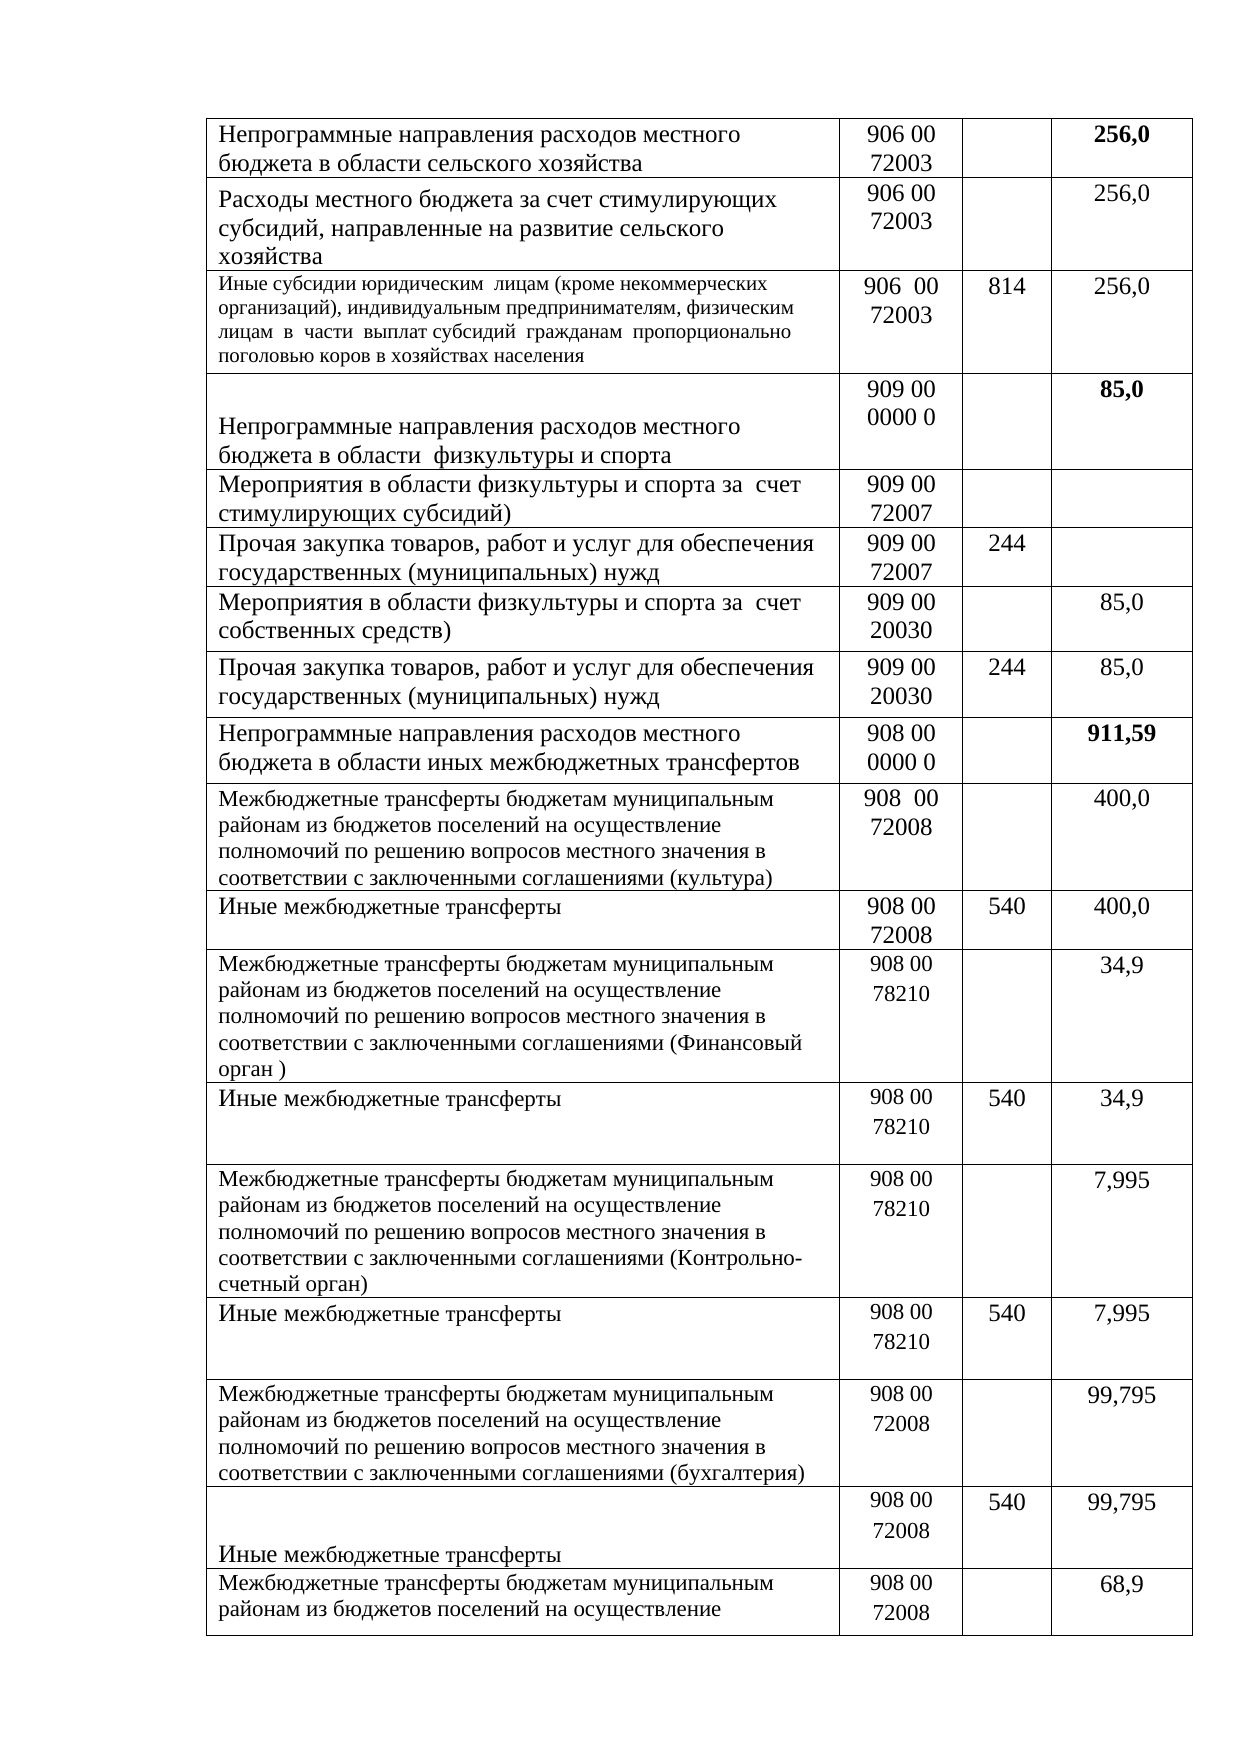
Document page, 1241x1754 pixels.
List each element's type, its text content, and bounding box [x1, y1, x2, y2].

table_cell 909 00 20030 [840, 652, 962, 717]
table_cell 7,995 [1052, 1165, 1192, 1297]
table_cell 256,0 [1052, 119, 1192, 177]
table_cell 908 00 78210 [840, 1298, 962, 1379]
table_cell Иные межбюджетные трансферты [207, 1487, 839, 1568]
table_cell [1052, 528, 1192, 586]
table_cell Непрограммные направления расходов местного бюджета в области физкультуры и спорта [207, 374, 839, 468]
table_cell [963, 1165, 1051, 1297]
table_cell 244 [963, 652, 1051, 717]
table_cell 908 00 78210 [840, 1083, 962, 1164]
table_cell [1052, 470, 1192, 527]
table_cell 256,0 [1052, 178, 1192, 270]
table_cell 906 00 72003 [840, 119, 962, 177]
table_cell Межбюджетные трансферты бюджетам муниципальным районам из бюджетов поселений на осуществление полномочий по решению вопросов местного значения в соответствии с заключенными соглашениями (культура) [207, 784, 839, 890]
table_cell 34,9 [1052, 950, 1192, 1082]
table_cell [207, 1569, 839, 1635]
table_cell 906 00 72003 [840, 178, 962, 270]
table_cell 909 00 0000 0 [840, 374, 962, 468]
table_cell Непрограммные направления расходов местного бюджета в области сельского хозяйства [207, 119, 839, 177]
table_cell [963, 784, 1051, 890]
table_cell [963, 178, 1051, 270]
table_cell 7,995 [1052, 1298, 1192, 1379]
table_cell 540 [963, 1083, 1051, 1164]
table_cell [963, 950, 1051, 1082]
table_cell Межбюджетные трансферты бюджетам муниципальным районам из бюджетов поселений на осуществление полномочий по решению вопросов местного значения в соответствии с заключенными соглашениями (Финансовый орган ) [207, 950, 839, 1082]
table_cell 256,0 [1052, 271, 1192, 373]
table_cell Межбюджетные трансферты бюджетам муниципальным районам из бюджетов поселений на осуществление полномочий по решению вопросов местного значения в соответствии с заключенными соглашениями (Контрольно-счетный орган) [207, 1165, 839, 1297]
table_cell Прочая закупка товаров, работ и услуг для обеспечения государственных (муниципальных) нужд [207, 652, 839, 717]
table_cell [963, 470, 1051, 527]
table_cell [963, 1569, 1051, 1635]
table_cell 906 00 72003 [840, 271, 962, 373]
table_cell 34,9 [1052, 1083, 1192, 1164]
table_cell 99,795 [1052, 1380, 1192, 1486]
table_cell Прочая закупка товаров, работ и услуг для обеспечения государственных (муниципальных) нужд [207, 528, 839, 586]
table_cell 85,0 [1052, 587, 1192, 651]
table_cell 911,59 [1052, 718, 1192, 782]
table_cell 908 00 78210 [840, 950, 962, 1082]
table_cell [963, 587, 1051, 651]
table_cell 85,0 [1052, 374, 1192, 468]
table_cell Иные субсидии юридическим лицам (кроме некоммерческих организаций), индивидуальным предпринимателям, физическим лицам в части выплат субсидий гражданам пропорционально поголовью коров в хозяйствах населения [207, 271, 839, 373]
table_cell Расходы местного бюджета за счет стимулирующих субсидий, направленные на развитие сельского хозяйства [207, 178, 839, 270]
table_cell 814 [963, 271, 1051, 373]
table_cell Межбюджетные трансферты бюджетам муниципальным районам из бюджетов поселений на осуществление полномочий по решению вопросов местного значения в соответствии с заключенными соглашениями (бухгалтерия) [207, 1380, 839, 1486]
table_cell 68,9 [1052, 1569, 1192, 1635]
table_cell 540 [963, 1487, 1051, 1568]
table_cell 400,0 [1052, 784, 1192, 890]
table_cell Иные межбюджетные трансферты [207, 891, 839, 949]
table_cell 85,0 [1052, 652, 1192, 717]
table_cell 908 00 0000 0 [840, 718, 962, 782]
table_cell 908 00 72008 [840, 1380, 962, 1486]
table_cell 909 00 20030 [840, 587, 962, 651]
table_cell 908 00 72008 [840, 1487, 962, 1568]
table_cell 99,795 [1052, 1487, 1192, 1568]
table_cell Иные межбюджетные трансферты [207, 1298, 839, 1379]
table_cell 909 00 72007 [840, 528, 962, 586]
table_cell [963, 119, 1051, 177]
table_cell 908 00 72008 [840, 784, 962, 890]
table_cell Непрограммные направления расходов местного бюджета в области иных межбюджетных трансфертов [207, 718, 839, 782]
table_cell Мероприятия в области физкультуры и спорта за счет собственных средств) [207, 587, 839, 651]
table_cell Мероприятия в области физкультуры и спорта за счет стимулирующих субсидий) [207, 470, 839, 527]
table_cell 909 00 72007 [840, 470, 962, 527]
table_cell 908 00 72008 [840, 891, 962, 949]
table_cell 908 00 78210 [840, 1165, 962, 1297]
table_cell Иные межбюджетные трансферты [207, 1083, 839, 1164]
table_cell [963, 718, 1051, 782]
table_cell 540 [963, 1298, 1051, 1379]
table_cell 244 [963, 528, 1051, 586]
table_cell [963, 1380, 1051, 1486]
table_cell 540 [963, 891, 1051, 949]
table_cell 908 00 72008 [840, 1569, 962, 1635]
table_cell 400,0 [1052, 891, 1192, 949]
table_cell [963, 374, 1051, 468]
